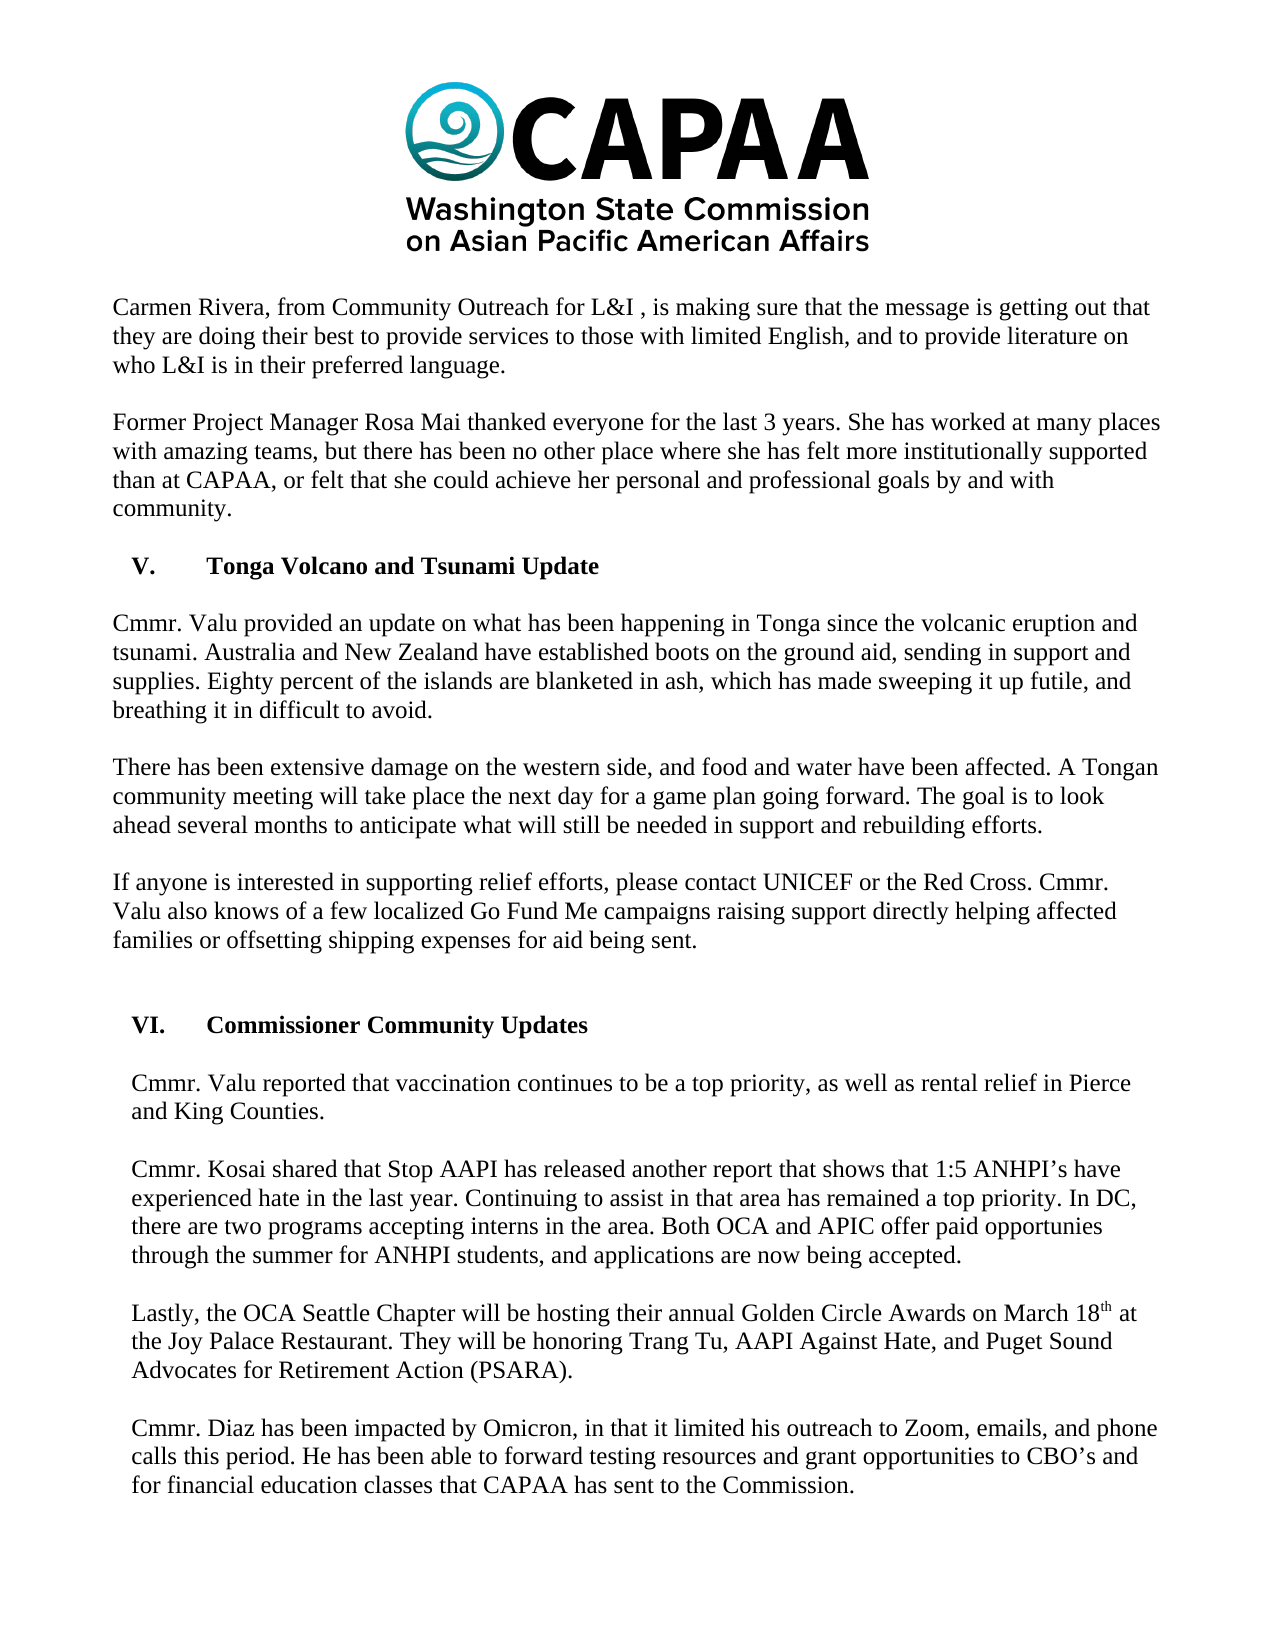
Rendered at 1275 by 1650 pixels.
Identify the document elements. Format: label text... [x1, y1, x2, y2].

text Cmmr. Diaz has been impacted by Omicron, in that it limited his outreach to Zoom, emails, and phone [112, 1413, 1162, 1441]
text Lastly, the OCA Seattle Chapter will be hosting their annual Golden Circle Awards on March 18th at the Joy Palace Restaurant. They will be honoring Trang Tu, AAPI Against Hate, and Puget Sound Advocates for Retirement Action (PSARA). [131, 1298, 1162, 1384]
text Cmmr. Valu provided an update on what has been happening in Tonga since the volcanic eruption and tsunami. Australia and New Zealand have established boots on the ground aid, sending in support and supplies. Eighty percent of the islands are blanketed in ash, which has made sweeping it up futile, and breathing it in difficult to avoid. [112, 608, 1162, 723]
picture [361, 75, 914, 264]
list Tonga Volcano and Tsunami Update [131, 551, 1162, 580]
text If anyone is interested in supporting relief efforts, please contact UNICEF or the Red Cross. Cmmr. Valu also knows of a few localized Go Fund Me campaigns raising support directly helping affected families or offsetting shipping expenses for aid being sent. [112, 867, 1162, 953]
text Cmmr. Valu reported that vaccination continues to be a top priority, as well as rental relief in Pierce and King Counties. [131, 1068, 1162, 1125]
text Carmen Rivera, from Community Outreach for L&I , is making sure that the message is getting out that they are doing their best to provide services to those with limited English, and to provide literature on who L&I is in their preferred language. [112, 292, 1162, 378]
list Commissioner Community Updates [131, 1010, 1162, 1039]
text calls this period. He has been able to forward testing resources and grant opportunities to CBO’s and [112, 1441, 1162, 1470]
text for financial education classes that CAPAA has sent to the Commission. [112, 1470, 1162, 1499]
text Former Project Manager Rosa Mai thanked everyone for the last 3 years. She has worked at many places with amazing teams, but there has been no other place where she has felt more institutionally supported than at CAPAA, or felt that she could achieve her personal and professional goals by and with community. [112, 407, 1162, 522]
text Cmmr. Kosai shared that Stop AAPI has released another report that shows that 1:5 ANHPI’s have experienced hate in the last year. Continuing to assist in that area has remained a top priority. In DC, there are two programs accepting interns in the area. Both OCA and APIC offer paid opportunies through the summer for ANHPI students, and applications are now being accepted. [131, 1154, 1162, 1269]
text There has been extensive damage on the western side, and food and water have been affected. A Tongan community meeting will take place the next day for a game plan going forward. The goal is to look ahead several months to anticipate what will still be needed in support and rebuilding efforts. [112, 752, 1162, 838]
